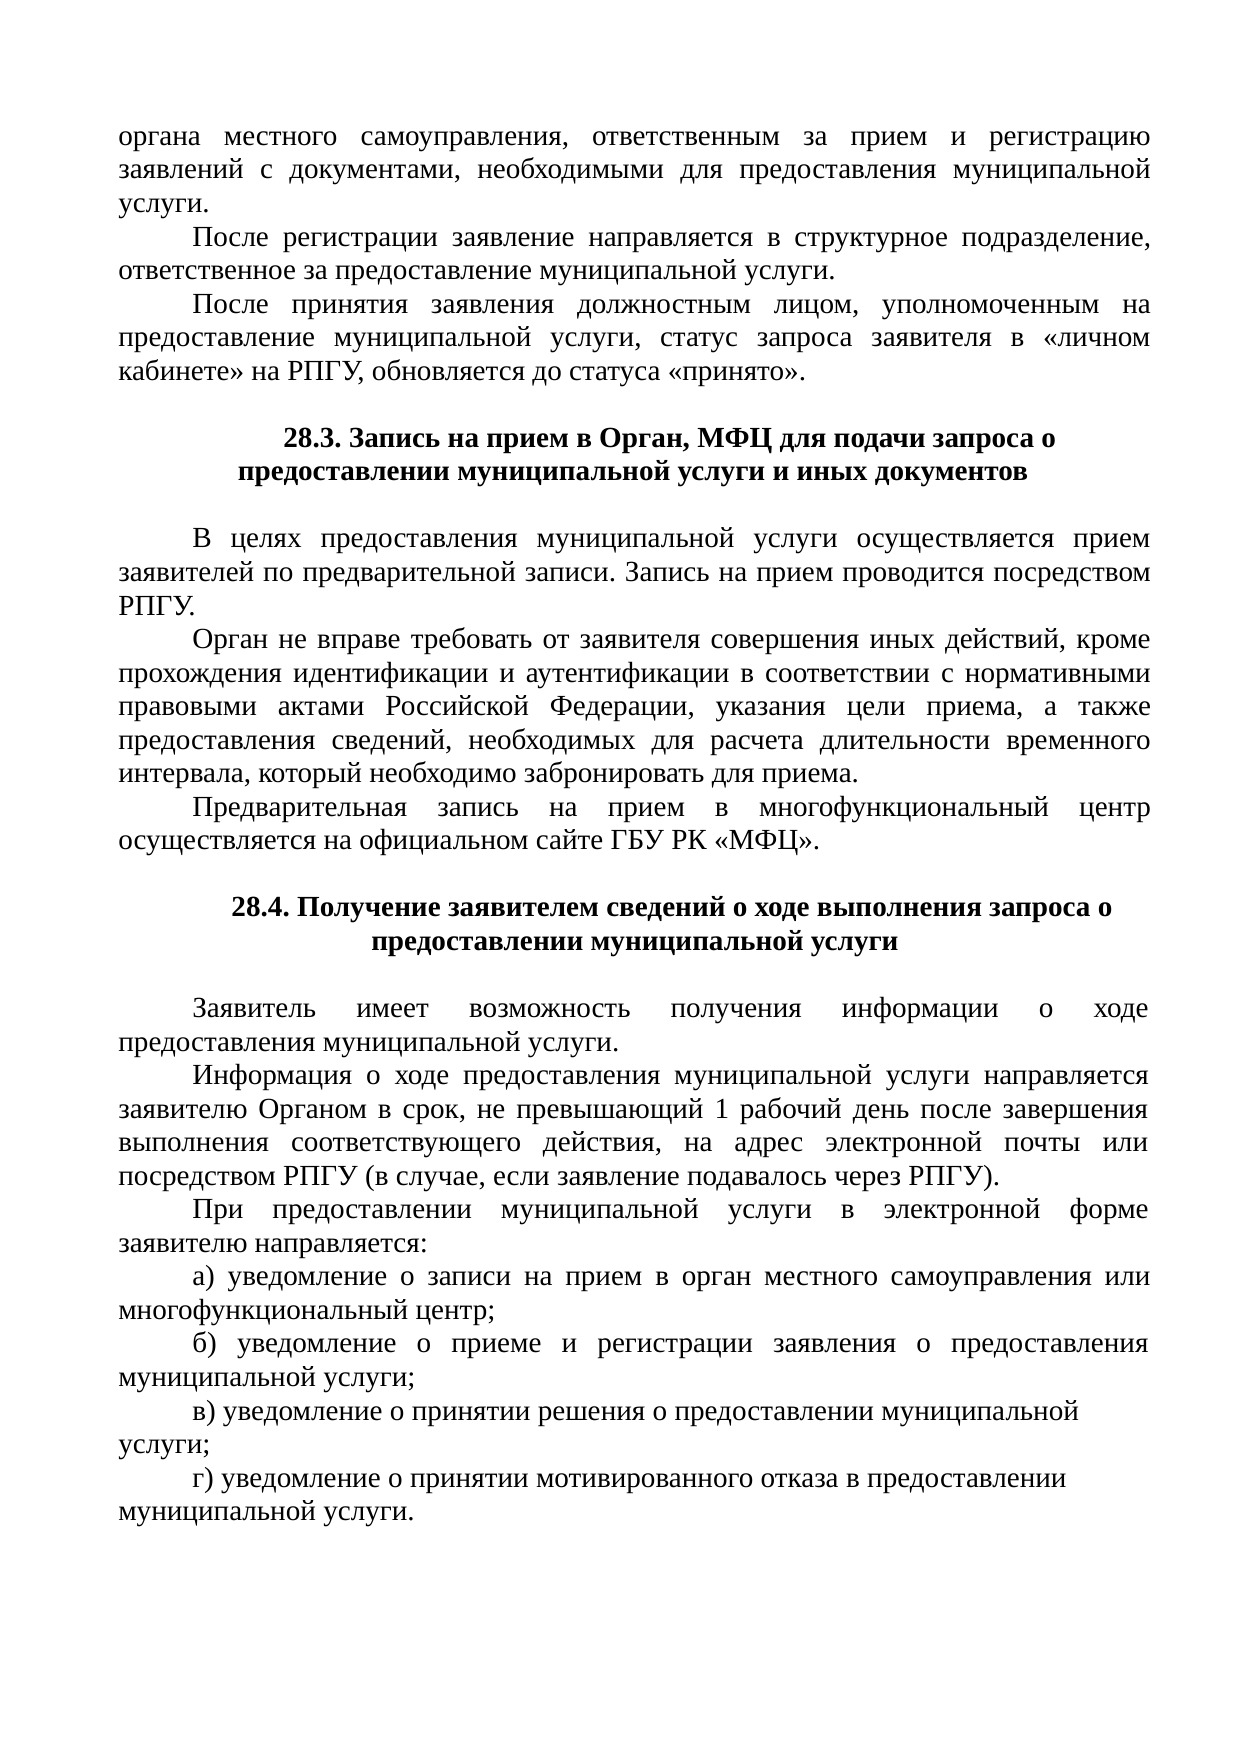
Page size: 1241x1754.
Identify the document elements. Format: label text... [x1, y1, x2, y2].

text При предоставлении муниципальной услуги в электронной форме заявителю направляется: [118, 1191, 1149, 1258]
text г) уведомление о принятии мотивированного отказа в предоставлении муниципальной услуги. [118, 1460, 1149, 1527]
text Предварительная запись на прием в многофункциональный центр осуществляется на официальном сайте ГБУ РК «МФЦ». [118, 789, 1152, 856]
text а) уведомление о записи на прием в орган местного самоуправления или многофункциональный центр; [118, 1258, 1152, 1326]
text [118, 118, 1152, 219]
text Информация о ходе предоставления муниципальной услуги направляется заявителю Органом в срок, не превышающий 1 рабочий день после завершения выполнения соответствующего действия, на адрес электронной почты или посредством РПГУ (в случае, если заявление подавалось через РПГУ). [118, 1057, 1149, 1191]
text В целях предоставления муниципальной услуги осуществляется прием заявителей по предварительной записи. Запись на прием проводится посредством РПГУ. [118, 521, 1152, 621]
text 28.4. Получение заявителем сведений о ходе выполнения запроса о предоставлении муниципальной услуги [118, 889, 1152, 957]
text б) уведомление о приеме и регистрации заявления о предоставления муниципальной услуги; [118, 1326, 1149, 1393]
text После принятия заявления должностным лицом, уполномоченным на предоставление муниципальной услуги, статус запроса заявителя в «личном кабинете» на РПГУ, обновляется до статуса «принято». [118, 286, 1152, 386]
text Орган не вправе требовать от заявителя совершения иных действий, кроме прохождения идентификации и аутентификации в соответствии с нормативными правовыми актами Российской Федерации, указания цели приема, а также предоставления сведений, необходимых для расчета длительности временного интервала, который необходимо забронировать для приема. [118, 621, 1152, 789]
text в) уведомление о принятии решения о предоставлении муниципальной услуги; [118, 1393, 1152, 1460]
text После регистрации заявление направляется в структурное подразделение, ответственное за предоставление муниципальной услуги. [118, 219, 1152, 286]
text 28.3. Запись на прием в Орган, МФЦ для подачи запроса о предоставлении муниципальной услуги и иных документов [118, 420, 1147, 487]
text Заявитель имеет возможность получения информации о ходе предоставления муниципальной услуги. [118, 990, 1149, 1057]
